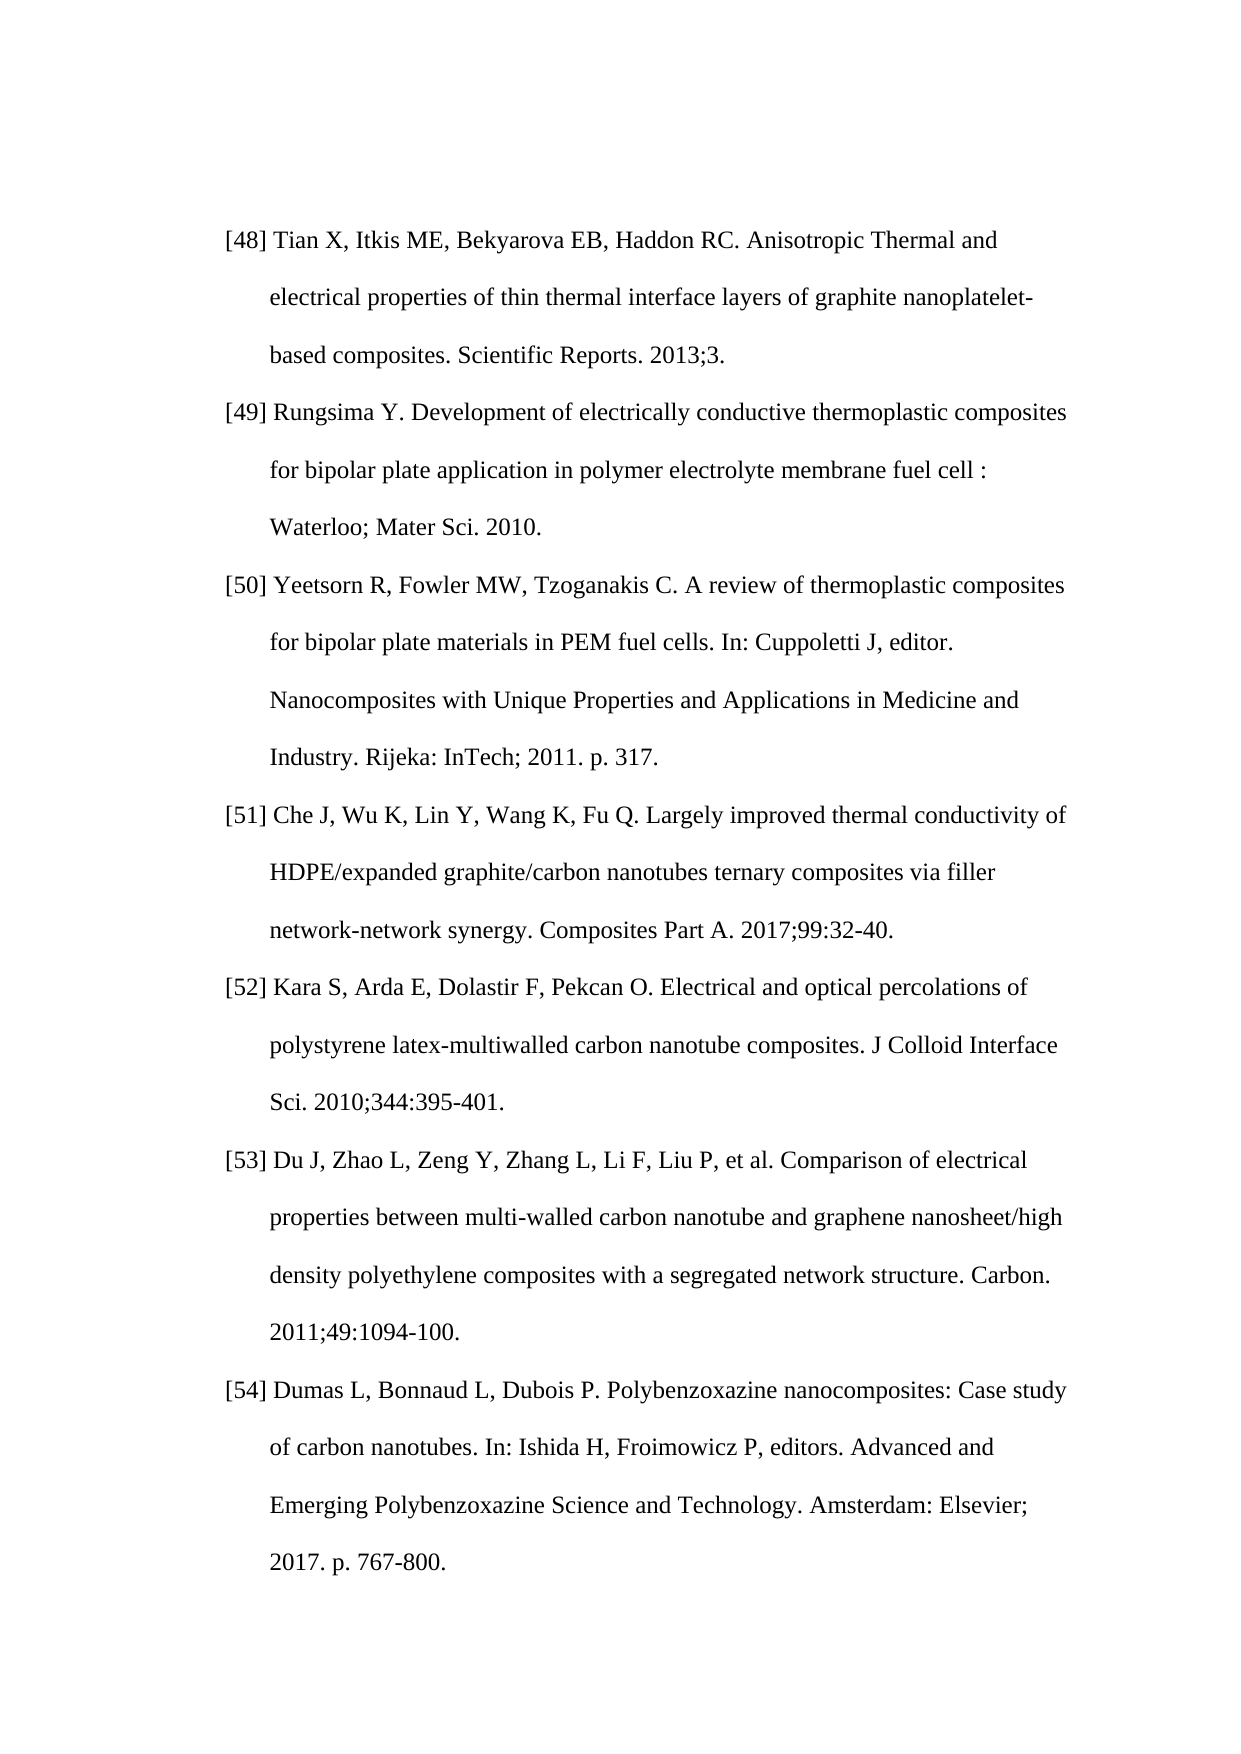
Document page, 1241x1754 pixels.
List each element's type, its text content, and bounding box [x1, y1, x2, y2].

text [52] Kara S, Arda E, Dolastir F, Pekcan O. Electrical and optical percolations of polystyrene latex-multiwalled carbon nanotube composites. J Colloid Interface Sci. 2010;344:395-401. [225, 972, 1090, 1116]
text [48] Tian X, Itkis ME, Bekyarova EB, Haddon RC. Anisotropic Thermal and electrical properties of thin thermal interface layers of graphite nanoplatelet-based composites. Scientific Reports. 2013;3. [225, 225, 1090, 369]
text [51] Che J, Wu K, Lin Y, Wang K, Fu Q. Largely improved thermal conductivity of HDPE/expanded graphite/carbon nanotubes ternary composites via filler network-network synergy. Composites Part A. 2017;99:32-40. [225, 800, 1090, 944]
text [54] Dumas L, Bonnaud L, Dubois P. Polybenzoxazine nanocomposites: Case study of carbon nanotubes. In: Ishida H, Froimowicz P, editors. Advanced and Emerging Polybenzoxazine Science and Technology. Amsterdam: Elsevier; 2017. p. 767-800. [225, 1375, 1090, 1576]
text [49] Rungsima Y. Development of electrically conductive thermoplastic composites for bipolar plate application in polymer electrolyte membrane fuel cell : Waterloo; Mater Sci. 2010. [225, 397, 1090, 541]
text [53] Du J, Zhao L, Zeng Y, Zhang L, Li F, Liu P, et al. Comparison of electrical properties between multi-walled carbon nanotube and graphene nanosheet/high density polyethylene composites with a segregated network structure. Carbon. 2011;49:1094-100. [225, 1145, 1090, 1346]
text [50] Yeetsorn R, Fowler MW, Tzoganakis C. A review of thermoplastic composites for bipolar plate materials in PEM fuel cells. In: Cuppoletti J, editor. Nanocomposites with Unique Properties and Applications in Medicine and Industry. Rijeka: InTech; 2011. p. 317. [225, 570, 1090, 771]
